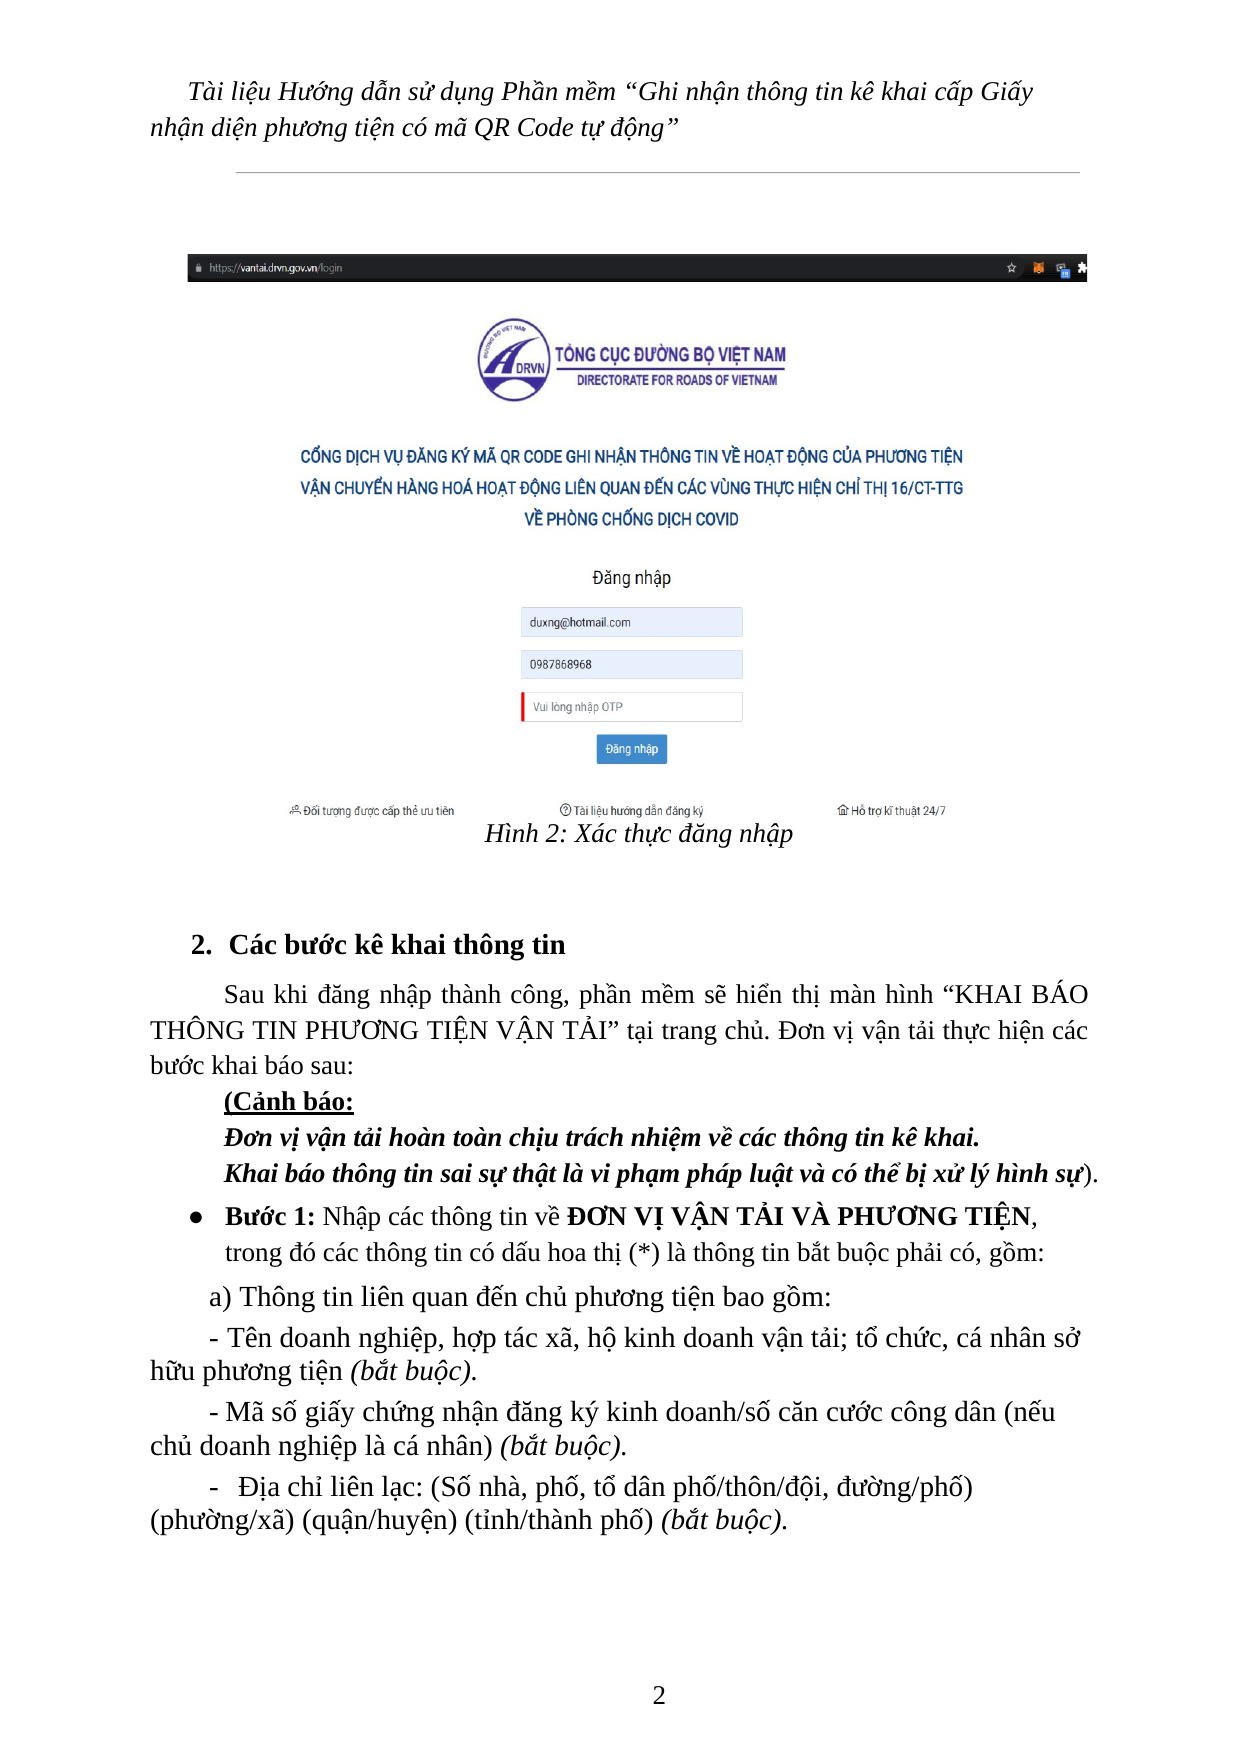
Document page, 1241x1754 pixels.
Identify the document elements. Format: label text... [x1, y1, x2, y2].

text Khai báo thông tin sai sự thật là vi phạm pháp luật và có thể bị xử lý hình sự). [224, 1157, 1211, 1188]
text (Cảnh báo: [224, 1085, 1211, 1116]
subtitle Các bước kê khai thông tin [191, 927, 1211, 960]
list Địa chỉ liên lạc: (Số nhà, phố, tổ dân phố/thôn/đội, đường/phố) (phường/xã) (quận/huyện) (tỉnh/thành phố) (bắt buộc). [150, 1470, 1090, 1536]
list Mã số giấy chứng nhận đăng ký kinh doanh/số căn cước công dân (nếu chủ doanh nghiệp là cá nhân) (bắt buộc). [150, 1396, 1090, 1461]
text Sau khi đăng nhập thành công, phần mềm sẽ hiển thị màn hình “KHAI BÁO THÔNG TIN PHƯƠNG TIỆN VẬN TẢI” tại trang chủ. Đơn vị vận tải thực hiện các bước khai báo sau: [150, 978, 1091, 1081]
subtitle Đơn vị vận tải hoàn toàn chịu trách nhiệm về các thông tin kê khai. [224, 1121, 1211, 1152]
list Bước 1: Nhập các thông tin về ĐƠN VỊ VẬN TẢI VÀ PHƯƠNG TIỆN, trong đó các thông tin có dấu hoa thị (*) là thông tin bắt buộc phải có, gồm: [188, 1200, 1091, 1267]
list Thông tin liên quan đến chủ phương tiện bao gồm: [209, 1279, 1211, 1313]
list Tên doanh nghiệp, hợp tác xã, hộ kinh doanh vận tải; tổ chức, cá nhân sở hữu phương tiện (bắt buộc). [150, 1321, 1090, 1387]
picture [187, 254, 1088, 818]
text Hình 2: Xác thực đăng nhập [237, 818, 1041, 849]
